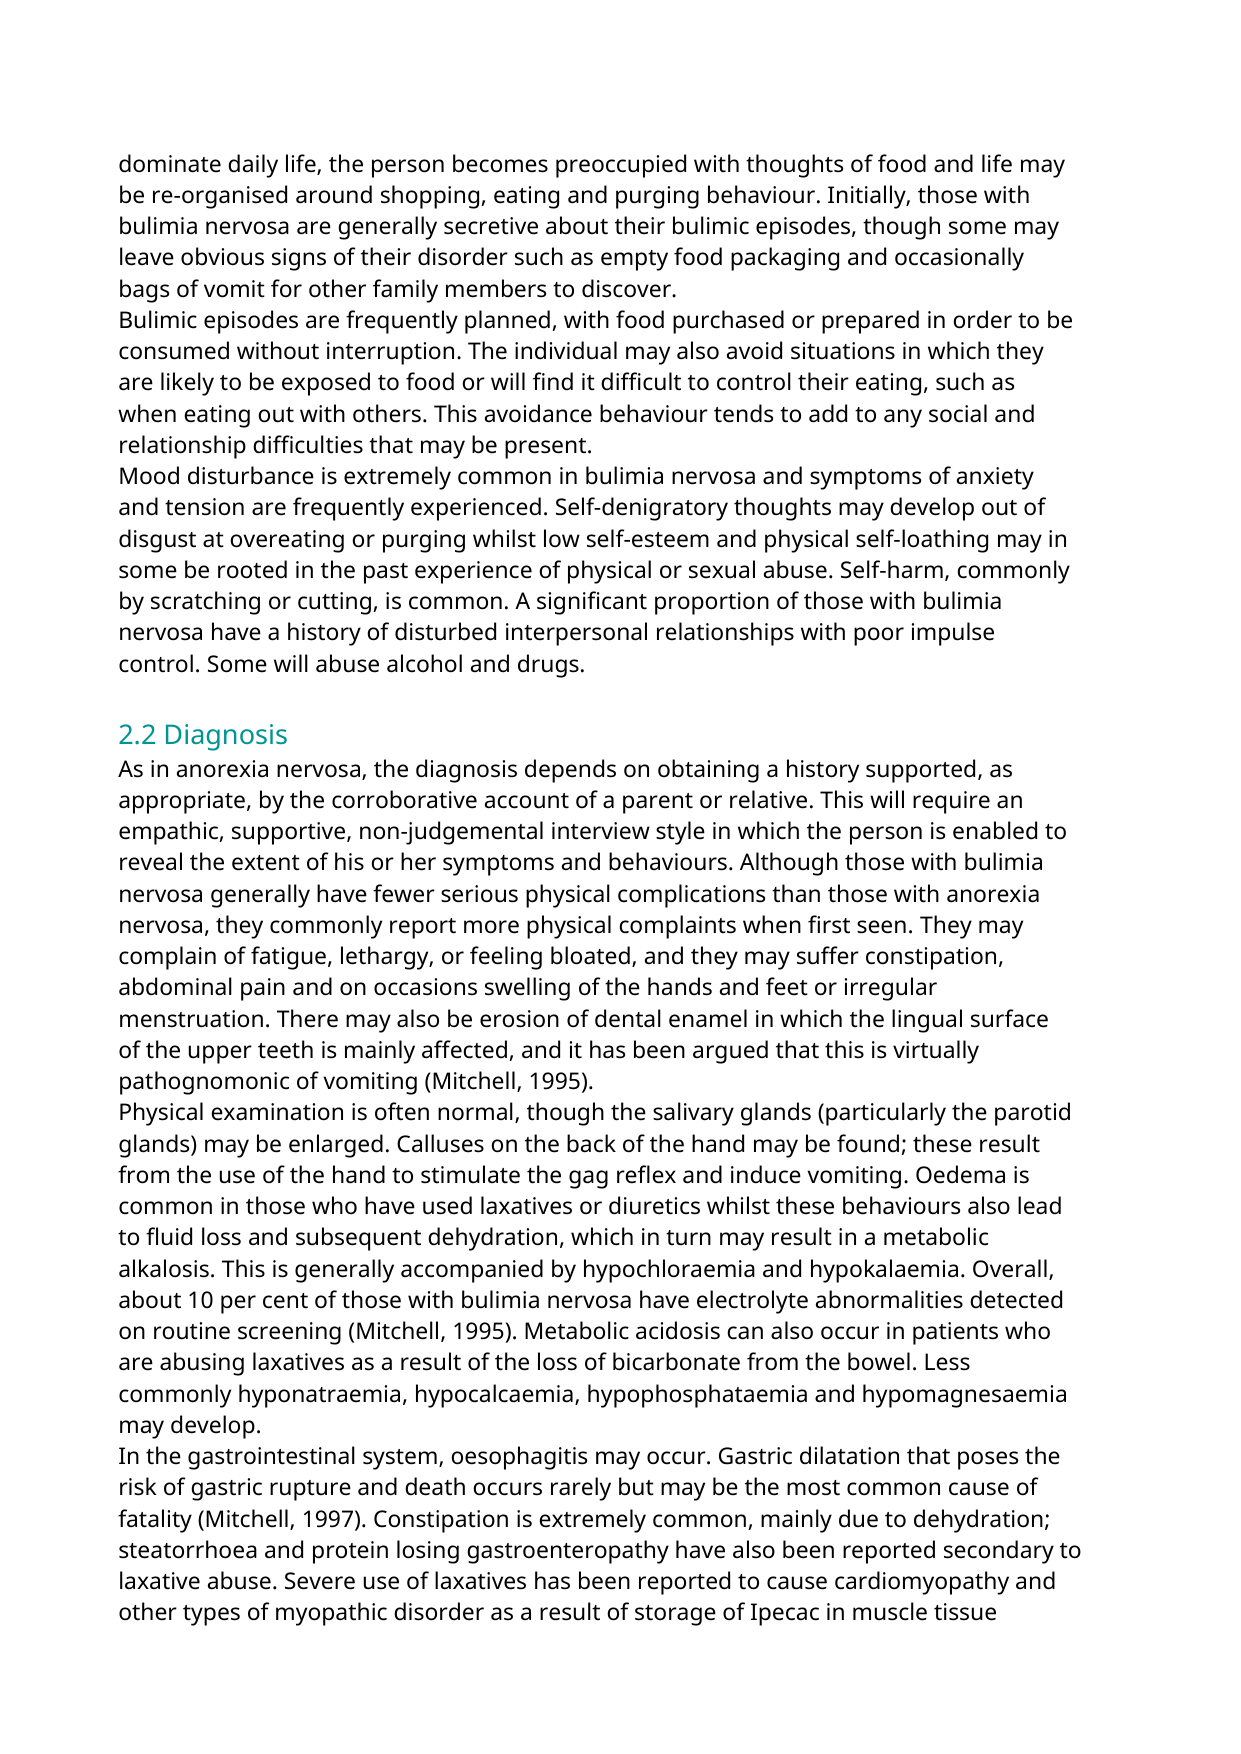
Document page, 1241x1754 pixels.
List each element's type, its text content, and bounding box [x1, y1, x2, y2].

text by scratching or cutting, is common. A significant proportion of those with bulimia [118, 585, 1122, 616]
text relationship difficulties that may be present. [118, 429, 1122, 460]
text complain of fatigue, lethargy, or feeling bloated, and they may suffer constipation, [118, 940, 1122, 971]
text on routine screening (Mitchell, 1995). Metabolic acidosis can also occur in patients who [118, 1315, 1122, 1346]
text alkalosis. This is generally accompanied by hypochloraemia and hypokalaemia. Overall, [118, 1253, 1122, 1284]
text pathognomonic of vomiting (Mitchell, 1995). [118, 1065, 1122, 1096]
text control. Some will abuse alcohol and drugs. [118, 648, 1122, 679]
text bags of vomit for other family members to discover. [118, 273, 1122, 304]
text commonly hyponatraemia, hypocalcaemia, hypophosphataemia and hypomagnesaemia [118, 1378, 1122, 1409]
text menstruation. There may also be erosion of dental enamel in which the lingual surface [118, 1003, 1122, 1034]
text glands) may be enlarged. Calluses on the back of the hand may be found; these result [118, 1128, 1122, 1159]
text other types of myopathic disorder as a result of storage of Ipecac in muscle tissue [118, 1596, 1122, 1628]
text steatorrhoea and protein losing gastroenteropathy have also been reported secondary to [118, 1534, 1122, 1565]
text when eating out with others. This avoidance behaviour tends to add to any social and [118, 398, 1122, 429]
text As in anorexia nervosa, the diagnosis depends on obtaining a history supported, as [118, 753, 1122, 784]
text 2.2 Diagnosis [118, 716, 1122, 753]
text of the upper teeth is mainly affected, and it has been argued that this is virtually [118, 1034, 1122, 1065]
text about 10 per cent of those with bulimia nervosa have electrolyte abnormalities detected [118, 1284, 1122, 1315]
text are abusing laxatives as a result of the loss of bicarbonate from the bowel. Less [118, 1346, 1122, 1378]
text may develop. [118, 1409, 1122, 1440]
text nervosa have a history of disturbed interpersonal relationships with poor impulse [118, 616, 1122, 648]
text bulimia nervosa are generally secretive about their bulimic episodes, though some may [118, 210, 1122, 241]
text Mood disturbance is extremely common in bulimia nervosa and symptoms of anxiety [118, 460, 1122, 491]
text dominate daily life, the person becomes preoccupied with thoughts of food and life may [118, 148, 1122, 179]
text some be rooted in the past experience of physical or sexual abuse. Self-harm, commonly [118, 554, 1122, 585]
text abdominal pain and on occasions swelling of the hands and feet or irregular [118, 971, 1122, 1003]
text appropriate, by the corroborative account of a parent or relative. This will require an [118, 784, 1122, 815]
text consumed without interruption. The individual may also avoid situations in which they [118, 335, 1122, 366]
text laxative abuse. Severe use of laxatives has been reported to cause cardiomyopathy and [118, 1565, 1122, 1596]
text disgust at overeating or purging whilst low self-esteem and physical self-loathing may in [118, 523, 1122, 554]
text fatality (Mitchell, 1997). Constipation is extremely common, mainly due to dehydration; [118, 1503, 1122, 1534]
text nervosa, they commonly report more physical complaints when first seen. They may [118, 909, 1122, 940]
text common in those who have used laxatives or diuretics whilst these behaviours also lead [118, 1190, 1122, 1221]
text be re-organised around shopping, eating and purging behaviour. Initially, those with [118, 179, 1122, 210]
text Physical examination is often normal, though the salivary glands (particularly the parotid [118, 1096, 1122, 1128]
text from the use of the hand to stimulate the gag reflex and induce vomiting. Oedema is [118, 1159, 1122, 1190]
text to fluid loss and subsequent dehydration, which in turn may result in a metabolic [118, 1221, 1122, 1253]
text Bulimic episodes are frequently planned, with food purchased or prepared in order to be [118, 304, 1122, 335]
text risk of gastric rupture and death occurs rarely but may be the most common cause of [118, 1471, 1122, 1503]
text are likely to be exposed to food or will find it difficult to control their eating, such as [118, 366, 1122, 398]
text In the gastrointestinal system, oesophagitis may occur. Gastric dilatation that poses the [118, 1440, 1122, 1471]
text leave obvious signs of their disorder such as empty food packaging and occasionally [118, 241, 1122, 273]
text reveal the extent of his or her symptoms and behaviours. Although those with bulimia [118, 846, 1122, 878]
text empathic, supportive, non-judgemental interview style in which the person is enabled to [118, 815, 1122, 846]
text and tension are frequently experienced. Self-denigratory thoughts may develop out of [118, 491, 1122, 523]
text nervosa generally have fewer serious physical complications than those with anorexia [118, 878, 1122, 909]
